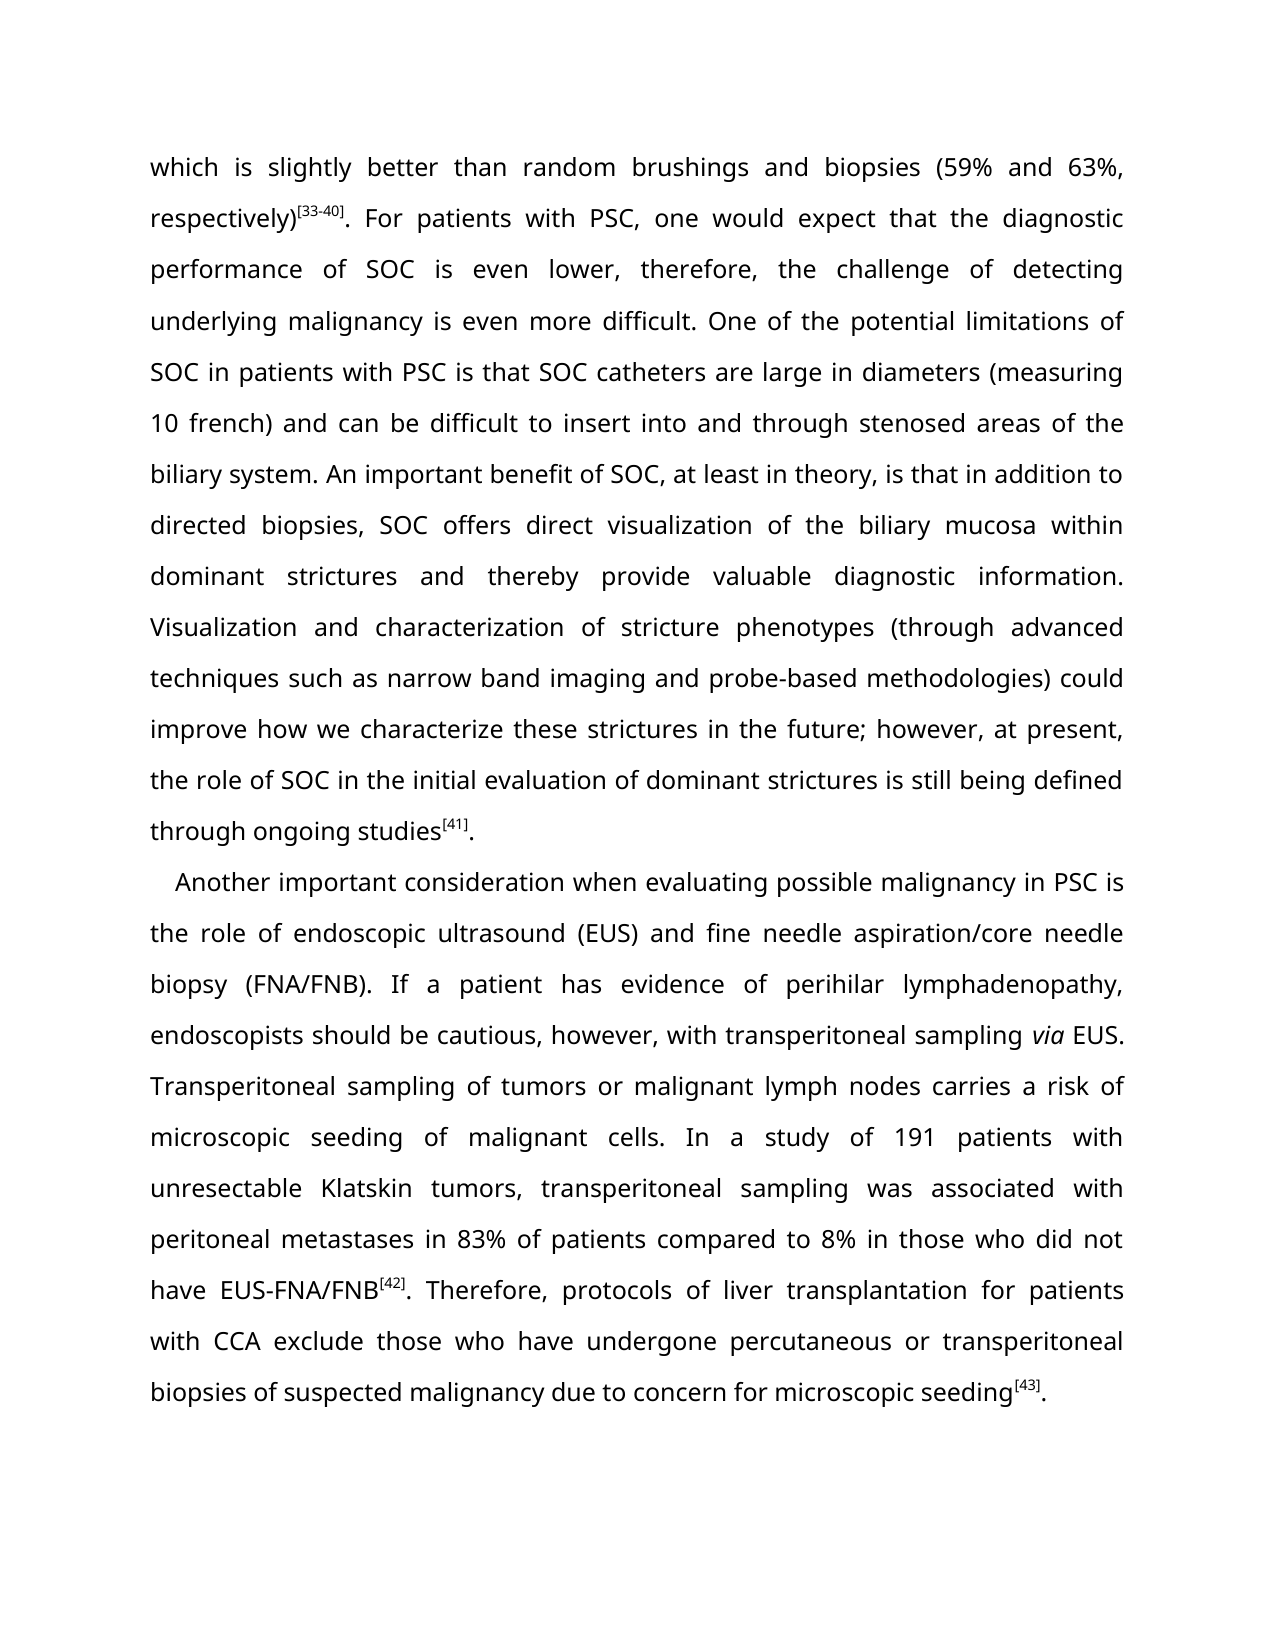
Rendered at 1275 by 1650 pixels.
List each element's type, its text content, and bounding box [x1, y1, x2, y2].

text Another important consideration when evaluating possible malignancy in PSC is the role of endoscopic ultrasound (EUS) and fine needle aspiration/core needle biopsy (FNA/FNB). If a patient has evidence of perihilar lymphadenopathy, endoscopists should be cautious, however, with transperitoneal sampling via EUS. Transperitoneal sampling of tumors or malignant lymph nodes carries a risk of microscopic seeding of malignant cells. In a study of 191 patients with unresectable Klatskin tumors, transperitoneal sampling was associated with peritoneal metastases in 83% of patients compared to 8% in those who did not have EUS-FNA/FNB[42]. Therefore, protocols of liver transplantation for patients with CCA exclude those who have undergone percutaneous or transperitoneal biopsies of suspected malignancy due to concern for microscopic seeding[43]. [150, 864, 1125, 1409]
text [150, 150, 1125, 848]
